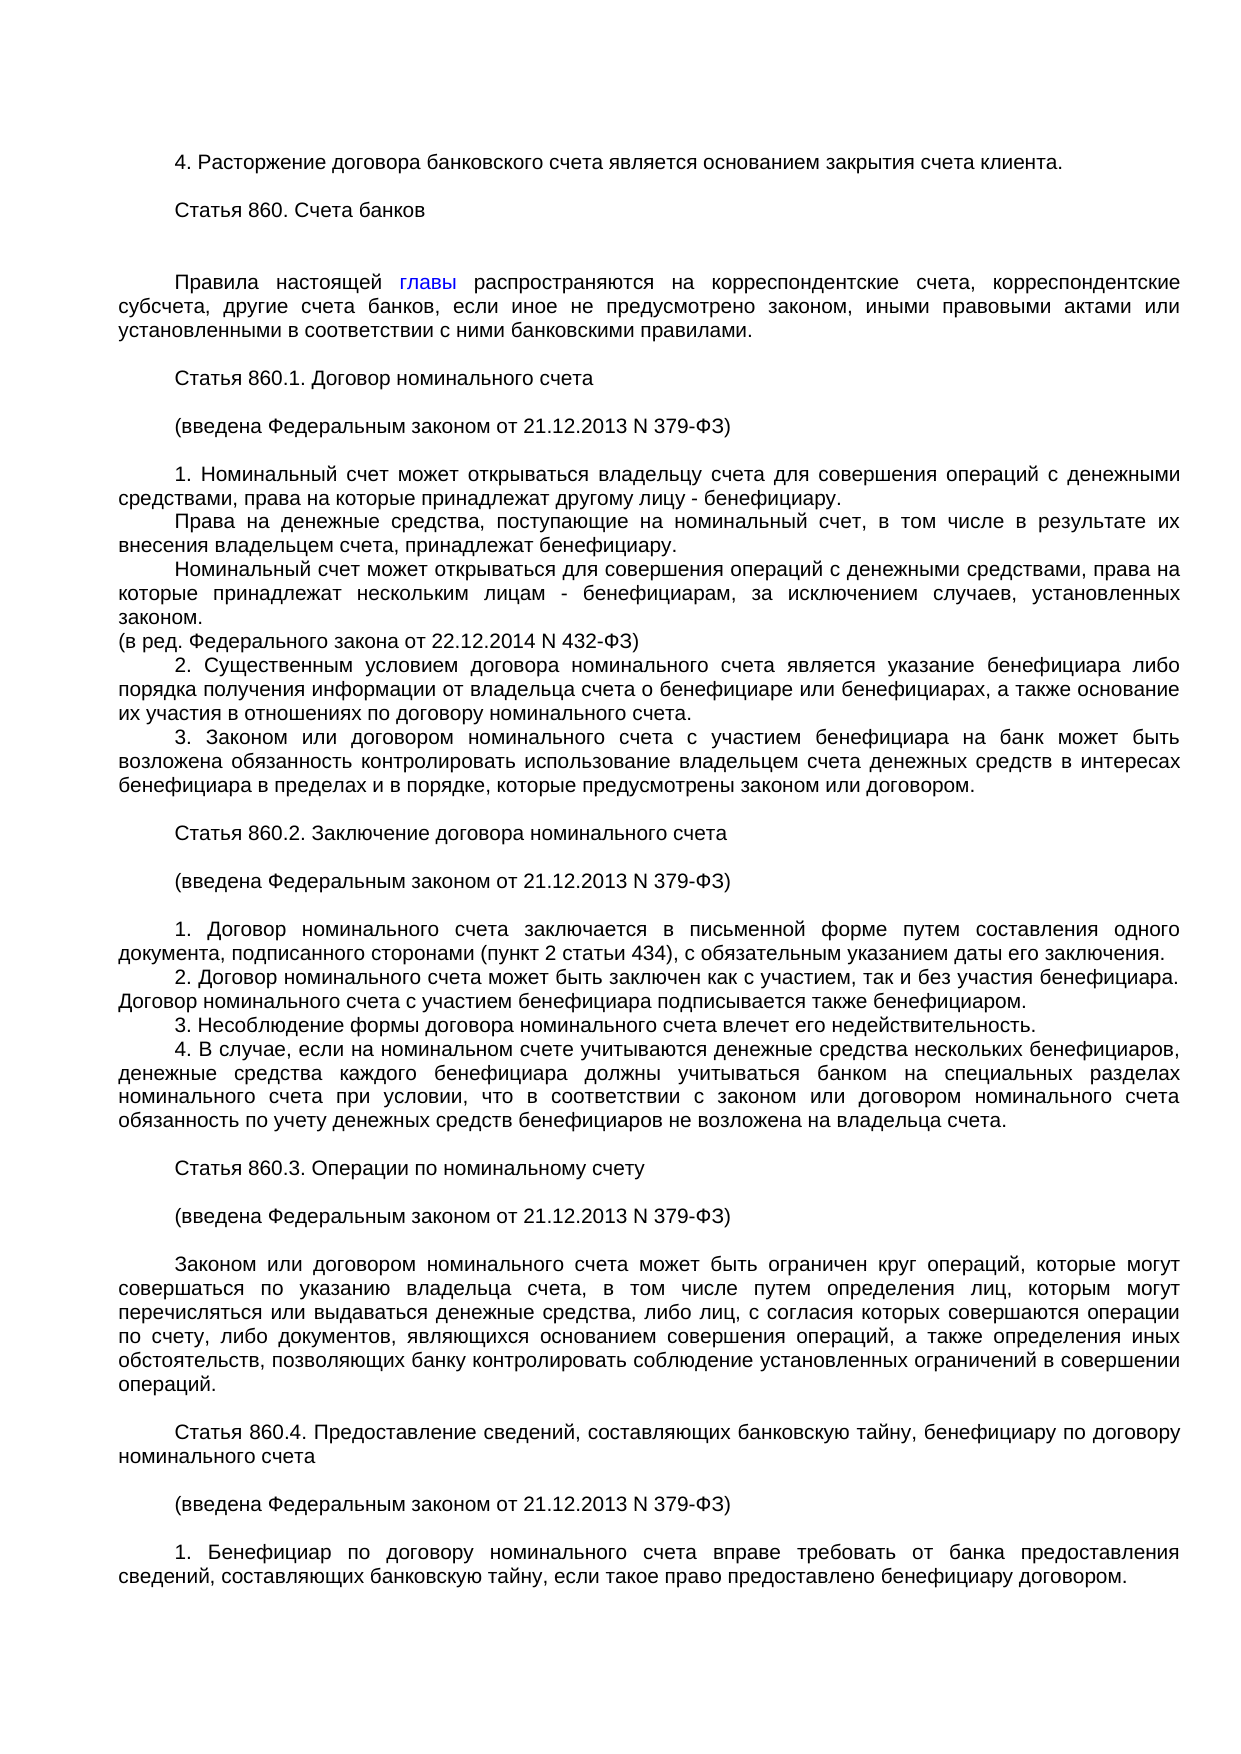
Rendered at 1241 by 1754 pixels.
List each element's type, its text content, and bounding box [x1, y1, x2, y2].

text 1. Бенефициар по договору номинального счета вправе требовать от банка предоставления сведений, составляющих банковскую тайну, если такое право предоставлено бенефициару договором. [118, 1539, 1181, 1587]
text Статья 860.4. Предоставление сведений, составляющих банковскую тайну, бенефициару по договору номинального счета [118, 1420, 1181, 1468]
text 1. Договор номинального счета заключается в письменной форме путем составления одного документа, подписанного сторонами (пункт 2 статьи 434), с обязательным указанием даты его заключения. [118, 917, 1181, 964]
text Законом или договором номинального счета может быть ограничен круг операций, которые могут совершаться по указанию владельца счета, в том числе путем определения лиц, которым могут перечисляться или выдаваться денежные средства, либо лиц, с согласия которых совершаются операции по счету, либо документов, являющихся основанием совершения операций, а также определения иных обстоятельств, позволяющих банку контролировать соблюдение установленных ограничений в совершении операций. [118, 1252, 1181, 1396]
text 1. Номинальный счет может открываться владельцу счета для совершения операций с денежными средствами, права на которые принадлежат другому лицу - бенефициару. [118, 461, 1181, 509]
text 3. Законом или договором номинального счета с участием бенефициара на банк может быть возложена обязанность контролировать использование владельцем счета денежных средств в интересах бенефициара в пределах и в порядке, которые предусмотрены законом или договором. [118, 725, 1181, 797]
text 4. В случае, если на номинальном счете учитываются денежные средства нескольких бенефициаров, денежные средства каждого бенефициара должны учитываться банком на специальных разделах номинального счета при условии, что в соответствии с законом или договором номинального счета обязанность по учету денежных средств бенефициаров не возложена на владельца счета. [118, 1036, 1181, 1132]
text Правила настоящей главы распространяются на корреспондентские счета, корреспондентские субсчета, другие счета банков, если иное не предусмотрено законом, иными правовыми актами или установленными в соответствии с ними банковскими правилами. [118, 270, 1181, 342]
text Статья 860.2. Заключение договора номинального счета [118, 821, 1181, 845]
text (введена Федеральным законом от 21.12.2013 N 379-ФЗ) [118, 1492, 1181, 1516]
text (введена Федеральным законом от 21.12.2013 N 379-ФЗ) [118, 869, 1181, 893]
text (в ред. Федерального закона от 22.12.2014 N 432-ФЗ) [118, 629, 1181, 653]
text 4. Расторжение договора банковского счета является основанием закрытия счета клиента. [118, 150, 1181, 174]
text Статья 860.3. Операции по номинальному счету [118, 1156, 1181, 1180]
text 2. Договор номинального счета может быть заключен как с участием, так и без участия бенефициара. Договор номинального счета с участием бенефициара подписывается также бенефициаром. [118, 964, 1181, 1012]
text Статья 860.1. Договор номинального счета [118, 366, 1181, 389]
text Права на денежные средства, поступающие на номинальный счет, в том числе в результате их внесения владельцем счета, принадлежат бенефициару. [118, 509, 1181, 557]
text 2. Существенным условием договора номинального счета является указание бенефициара либо порядка получения информации от владельца счета о бенефициаре или бенефициарах, а также основание их участия в отношениях по договору номинального счета. [118, 653, 1181, 725]
text Номинальный счет может открываться для совершения операций с денежными средствами, права на которые принадлежат нескольким лицам - бенефициарам, за исключением случаев, установленных законом. [118, 557, 1181, 629]
text (введена Федеральным законом от 21.12.2013 N 379-ФЗ) [118, 1204, 1181, 1228]
text 3. Несоблюдение формы договора номинального счета влечет его недействительность. [118, 1012, 1181, 1036]
text (введена Федеральным законом от 21.12.2013 N 379-ФЗ) [118, 413, 1181, 437]
text Статья 860. Счета банков [118, 198, 1181, 222]
